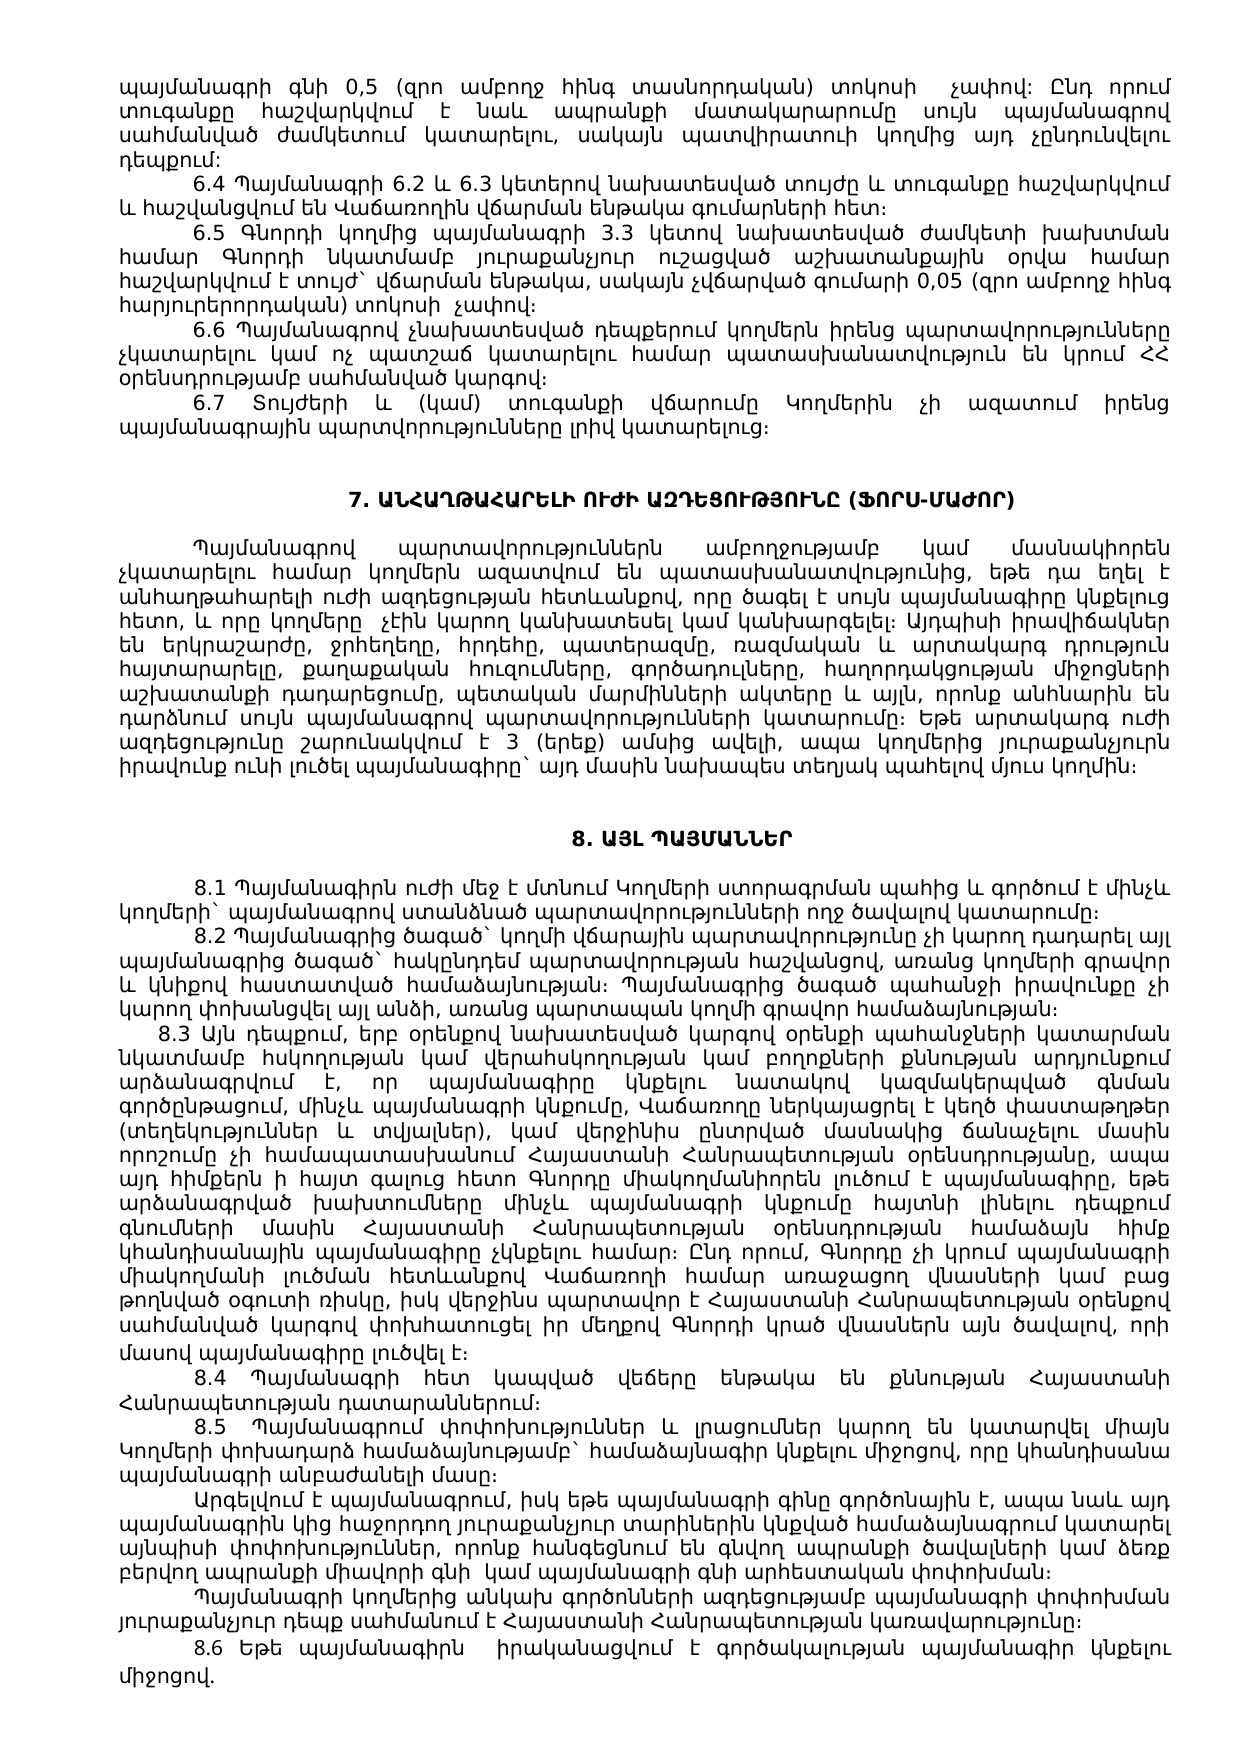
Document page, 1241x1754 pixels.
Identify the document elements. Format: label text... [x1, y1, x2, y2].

text 8. ԱՅԼ ՊԱՅՄԱՆՆԵՐ [118, 827, 1171, 852]
text 6.7 Տույժերի և (կամ) տուգանքի վճարումը Կողմերին չի ազատում իրենց պայմանագրային պարտվորությունները լրիվ կատարելուց։ [118, 391, 1171, 439]
text 7. ԱՆՀԱՂԹԱՀԱՐԵԼԻ ՈՒԺԻ ԱԶԴԵՑՈՒԹՅՈՒՆԸ (ՖՈՐՍ-ՄԱԺՈՐ) [118, 488, 1171, 512]
text 6.5 Գնորդի կողմից պայմանագրի 3.3 կետով նախատեսված ժամկետի խախտման համար Գնորդի նկատմամբ յուրաքանչյուր ուշացված աշխատանքային օրվա համար հաշվարկվում է տույժ` վճարման ենթակա, սակայն չվճարված գումարի 0,05 (զրո ամբողջ հինգ հարյուրերորդական) տոկոսի չափով։ [118, 221, 1171, 318]
text 6.4 Պայմանագրի 6.2 և 6.3 կետերով նախատեսված տույժը և տուգանքը հաշվարկվում և հաշվանցվում են Վաճառողին վճարման ենթակա գումարների հետ։ [118, 172, 1171, 221]
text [118, 75, 1171, 172]
text Արգելվում է պայմանագրում, իսկ եթե պայմանագրի գինը գործոնային է, ապա նաև այդ պայմանագրին կից հաջորդող յուրաքանչյուր տարիներին կնքված համաձայնագրում կատարել այնպիսի փոփոխություններ, որոնք հանգեցնում են գնվող ապրանքի ծավալների կամ ձեռք բերվող ապրանքի միավորի գնի կամ պայմանագրի գնի արհեստական փոփոխման։ [118, 1488, 1171, 1585]
text 8.4 Պայմանագրի հետ կապված վեճերը ենթակա են քննության Հայաստանի Հանրապետության դատարաններում։ [118, 1366, 1171, 1415]
text 8.2 Պայմանագրից ծագած` կողմի վճարային պարտավորությունը չի կարող դադարել այլ պայմանագրից ծագած` հակընդդեմ պարտավորության հաշվանցով, առանց կողմերի գրավոր և կնիքով հաստատված համաձայնության։ Պայմանագրից ծագած պահանջի իրավունքը չի կարող փոխանցվել այլ անձի, առանց պարտապան կողմի գրավոր համաձայնության։ [118, 924, 1171, 1022]
text Պայմանագրի կողմերից անկախ գործոնների ազդեցությամբ պայմանագրի փոփոխման յուրաքանչյուր դեպք սահմանում է Հայաստանի Հանրապետության կառավարությունը։ [118, 1585, 1171, 1633]
text 6.6 Պայմանագրով չնախատեսված դեպքերում կողմերն իրենց պարտավորությունները չկատարելու կամ ոչ պատշաճ կատարելու համար պատասխանատվություն են կրում ՀՀ օրենսդրությամբ սահմանված կարգով։ [118, 318, 1171, 391]
text 8.3 Այն դեպքում, երբ օրենքով նախատեսված կարգով օրենքի պահանջների կատարման նկատմամբ հսկողության կամ վերահսկողության կամ բողոքների քննության արդյունքում արձանագրվում է, որ պայմանագիրը կնքելու նատակով կազմակերպված գնման գործընթացում, մինչև պայմանագրի կնքումը, Վաճառողը ներկայացրել է կեղծ փաստաթղթեր (տեղեկություններ և տվյալներ), կամ վերջինիս ընտրված մասնակից ճանաչելու մասին որոշումը չի համապատասխանում Հայաստանի Հանրապետության օրենսդրությանը, ապա այդ հիմքերն ի հայտ գալուց հետո Գնորդը միակողմանիորեն լուծում է պայմանագիրը, եթե արձանագրված խախտումները մինչև պայմանագրի կնքումը հայտնի լինելու դեպքում գնումների մասին Հայաստանի Հանրապետության օրենսդրության համաձայն հիմք կհանդիսանային պայմանագիրը չկնքելու համար։ Ընդ որում, Գնորդը չի կրում պայմանագրի միակողմանի լուծման հետևանքով Վաճառողի համար առաջացող վնասների կամ բաց թողնված օգուտի ռիսկը, իսկ վերջինս պարտավոր է Հայաստանի Հանրապետության օրենքով սահմանված կարգով փոխհատուցել իր մեղքով Գնորդի կրած վնասներն այն ծավալով, որի մասով պայմանագիրը լուծվել է։ [118, 1022, 1171, 1366]
text 8.1 Պայմանագիրն ուժի մեջ է մտնում Կողմերի ստորագրման պահից և գործում է մինչև կողմերի` պայմանագրով ստանձնած պարտավորությունների ողջ ծավալով կատարումը։ [118, 876, 1171, 924]
text Պայմանագրով պարտավորություններն ամբողջությամբ կամ մասնակիորեն չկատարելու համար կողմերն ազատվում են պատասխանատվությունից, եթե դա եղել է անհաղթահարելի ուժի ազդեցության հետևանքով, որը ծագել է սույն պայմանագիրը կնքելուց հետո, և որը կողմերը չէին կարող կանխատեսել կամ կանխարգելել։ Այդպիսի իրավիճակներ են երկրաշարժը, ջրհեղեղը, հրդեհը, պատերազմը, ռազմական և արտակարգ դրություն հայտարարելը, քաղաքական հուզումները, գործադուլները, հաղորդակցության միջոցների աշխատանքի դադարեցումը, պետական մարմինների ակտերը և այլն, որոնք անհնարին են դարձնում սույն պայմանագրով պարտավորությունների կատարումը։ Եթե արտակարգ ուժի ազդեցությունը շարունակվում է 3 (երեք) ամսից ավելի, ապա կողմերից յուրաքանչյուրն իրավունք ունի լուծել պայմանագիրը` այդ մասին նախապես տեղյակ պահելով մյուս կողմին։ [118, 536, 1171, 779]
text 8.6 Եթե պայմանագիրն իրականացվում է գործակալության պայմանագիր կնքելու միջոցով. [118, 1633, 1171, 1690]
text 8.5 Պայմանագրում փոփոխություններ և լրացումներ կարող են կատարվել միայն Կողմերի փոխադարձ համաձայնությամբ` համաձայնագիր կնքելու միջոցով, որը կհանդիսանա պայմանագրի անբաժանելի մասը։ [118, 1415, 1171, 1488]
